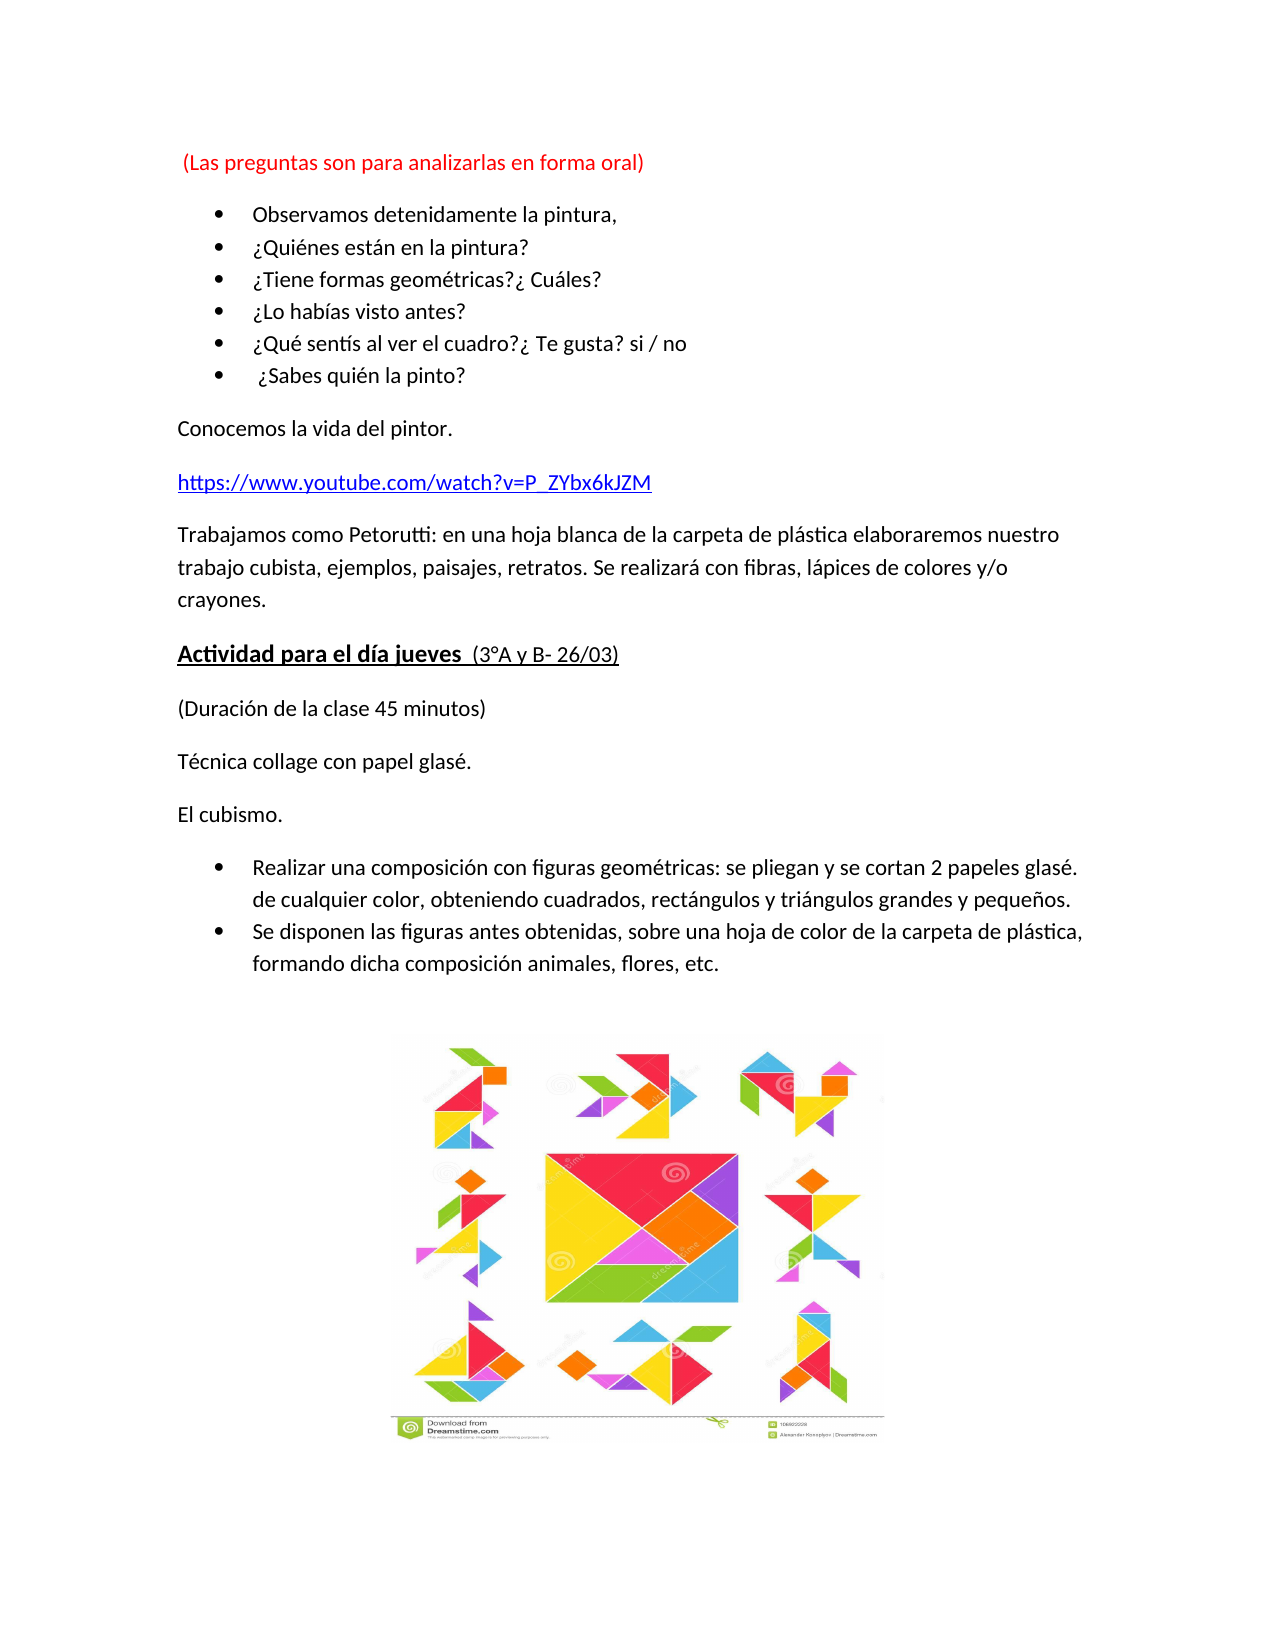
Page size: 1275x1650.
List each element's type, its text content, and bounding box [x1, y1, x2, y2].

list Observamos detenidamente la pintura, [215, 201, 1098, 229]
text (Duración de la clase 45 minutos) [177, 694, 1098, 722]
picture [390, 1034, 885, 1443]
text Trabajamos como Petorutti: en una hoja blanca de la carpeta de plástica elaboraremos nuestro trabajo cubista, ejemplos, paisajes, retratos. Se realizará con fibras, lápices de colores y/o crayones. [177, 521, 1098, 613]
text El cubismo. [177, 800, 1098, 828]
text Conocemos la vida del pintor. [177, 414, 1098, 443]
list Se disponen las figuras antes obtenidas, sobre una hoja de color de la carpeta de plástica, formando dicha composición animales, flores, etc. [215, 917, 1098, 977]
list ¿Sabes quién la pinto? [215, 362, 1098, 389]
text (Las preguntas son para analizarlas en forma oral) [177, 148, 1098, 176]
list ¿Tiene formas geométricas?¿ Cuáles? [215, 265, 1098, 293]
list ¿Qué sentís al ver el cuadro?¿ Te gusta? si / no [215, 329, 1098, 357]
text Actividad para el día jueves (3°A y B- 26/03) [177, 638, 1098, 668]
text https://www.youtube.com/watch?v=P_ZYbx6kJZM [177, 468, 1098, 496]
list ¿Quiénes están en la pintura? [215, 233, 1098, 261]
list Realizar una composición con figuras geométricas: se pliegan y se cortan 2 papeles glasé. de cualquier color, obteniendo cuadrados, rectángulos y triángulos grandes y pequeños. [215, 853, 1098, 913]
text Técnica collage con papel glasé. [177, 747, 1098, 775]
list ¿Lo habías visto antes? [215, 297, 1098, 325]
